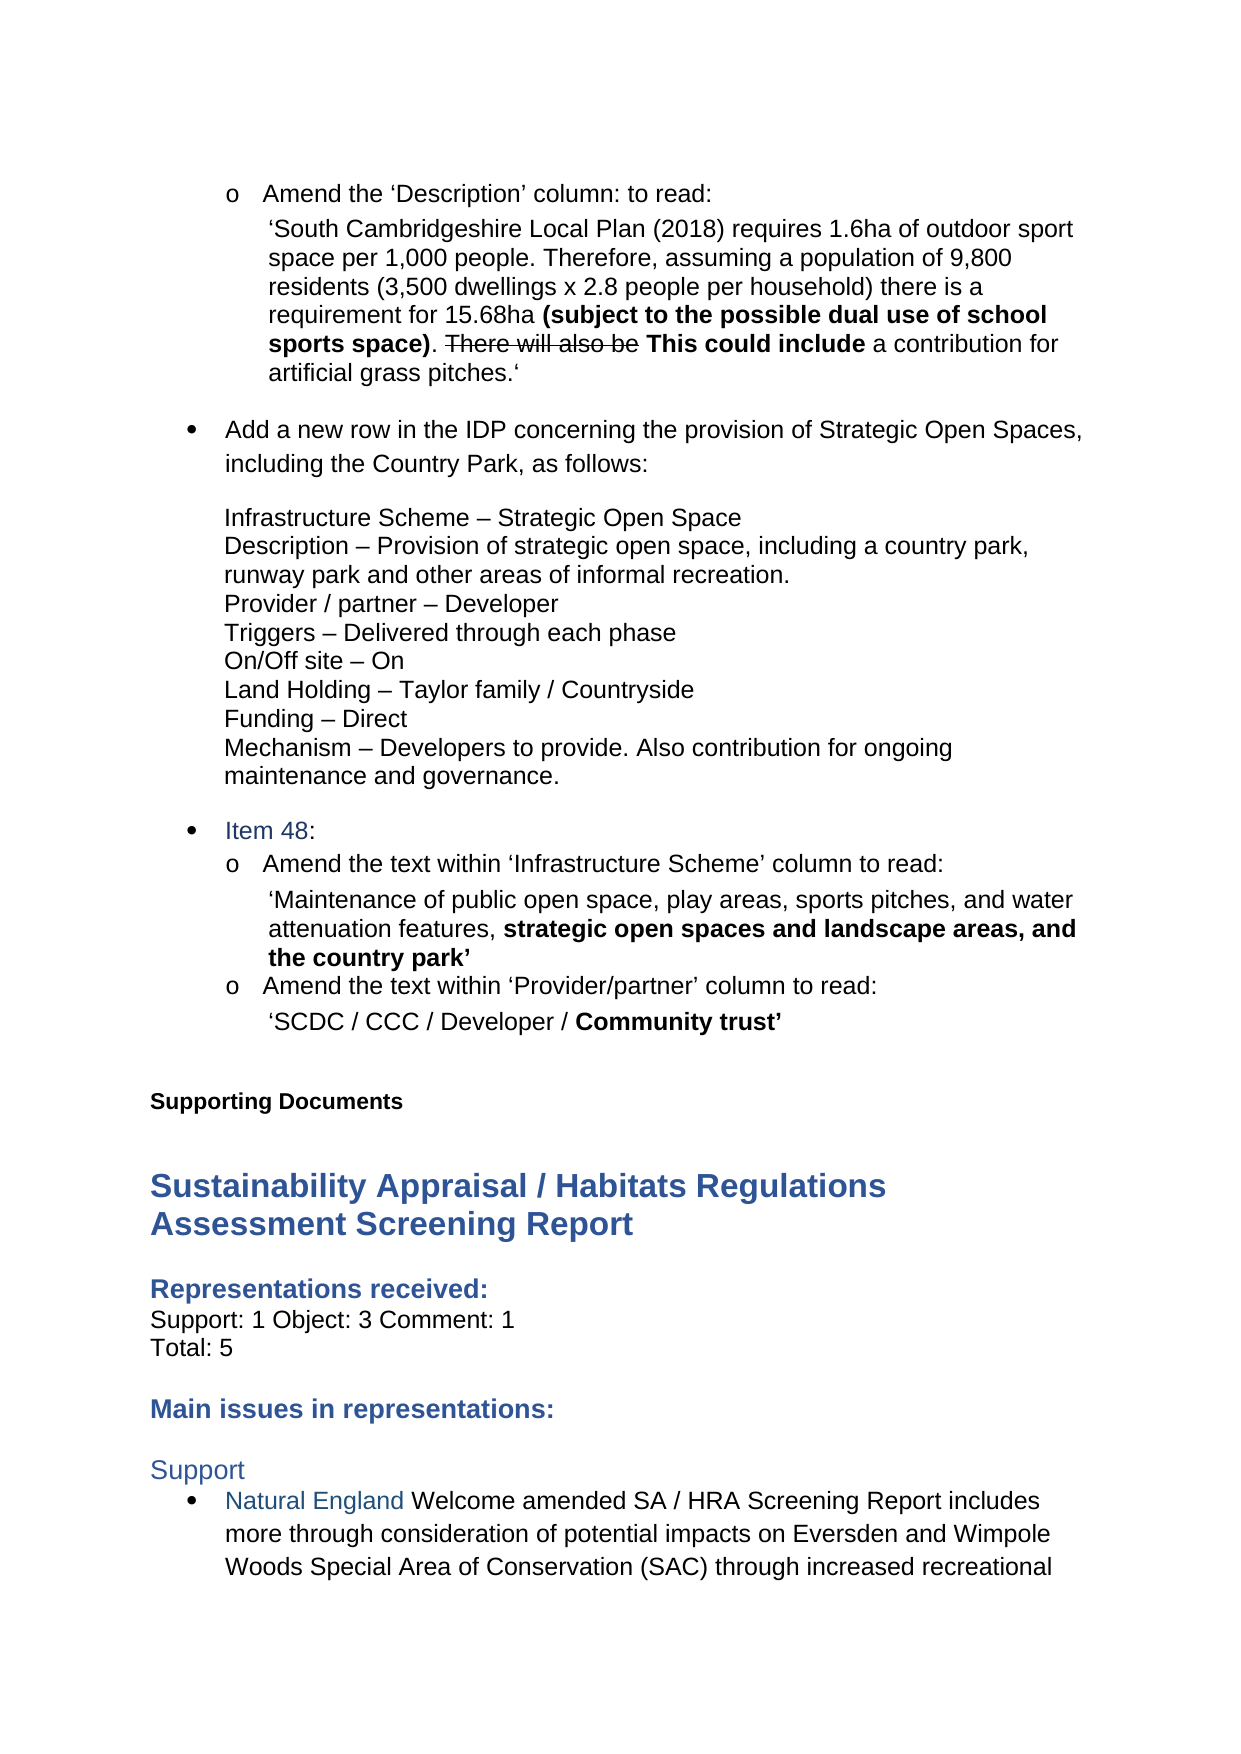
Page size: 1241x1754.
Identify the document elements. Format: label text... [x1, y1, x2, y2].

subtitle Support [150, 1454, 1090, 1486]
text On/Off site – On [224, 646, 1090, 675]
text Funding – Direct [224, 704, 1090, 732]
text Land Holding – Taylor family / Countryside [224, 675, 1090, 704]
text ‘Maintenance of public open space, play areas, sports pitches, and water attenuation features, strategic open spaces and landscape areas, and the country park’ [268, 885, 1090, 971]
text Support: 1 Object: 3 Comment: 1 [150, 1304, 1090, 1333]
subtitle Supporting Documents [150, 1088, 1090, 1114]
subtitle Representations received: [150, 1273, 1090, 1304]
text Total: 5 [150, 1333, 1090, 1362]
list Amend the text within ‘Provider/partner’ column to read: [225, 971, 1090, 1002]
list Amend the ‘Description’ column: to read: [225, 179, 1090, 210]
text ‘South Cambridgeshire Local Plan (2018) requires 1.6ha of outdoor sport space per 1,000 people. Therefore, assuming a population of 9,800 residents (3,500 dwellings x 2.8 people per household) there is a requirement for 15.68ha (subject to the possible dual use of school sports space). There will also be This could include a contribution for artificial grass pitches.‘ [268, 214, 1090, 387]
text Mechanism – Developers to provide. Also contribution for ongoing maintenance and governance. [224, 732, 1090, 790]
text Infrastructure Scheme – Strategic Open Space [224, 502, 1090, 531]
text Description – Provision of strategic open space, including a country park, runway park and other areas of informal recreation. [224, 531, 1090, 589]
list Item 48: [187, 816, 1090, 845]
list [187, 1486, 1090, 1581]
list Add a new row in the IDP concerning the provision of Strategic Open Spaces, including the Country Park, as follows: [187, 416, 1090, 477]
text ‘SCDC / CCC / Developer / Community trust’ [268, 1007, 1090, 1036]
list Amend the text within ‘Infrastructure Scheme’ column to read: [225, 849, 1090, 880]
text Triggers – Delivered through each phase [224, 617, 1090, 646]
subtitle Main issues in representations: [150, 1393, 1090, 1424]
text Provider / partner – Developer [224, 589, 1090, 617]
subtitle Sustainability Appraisal / Habitats Regulations Assessment Screening Report [150, 1166, 1090, 1243]
